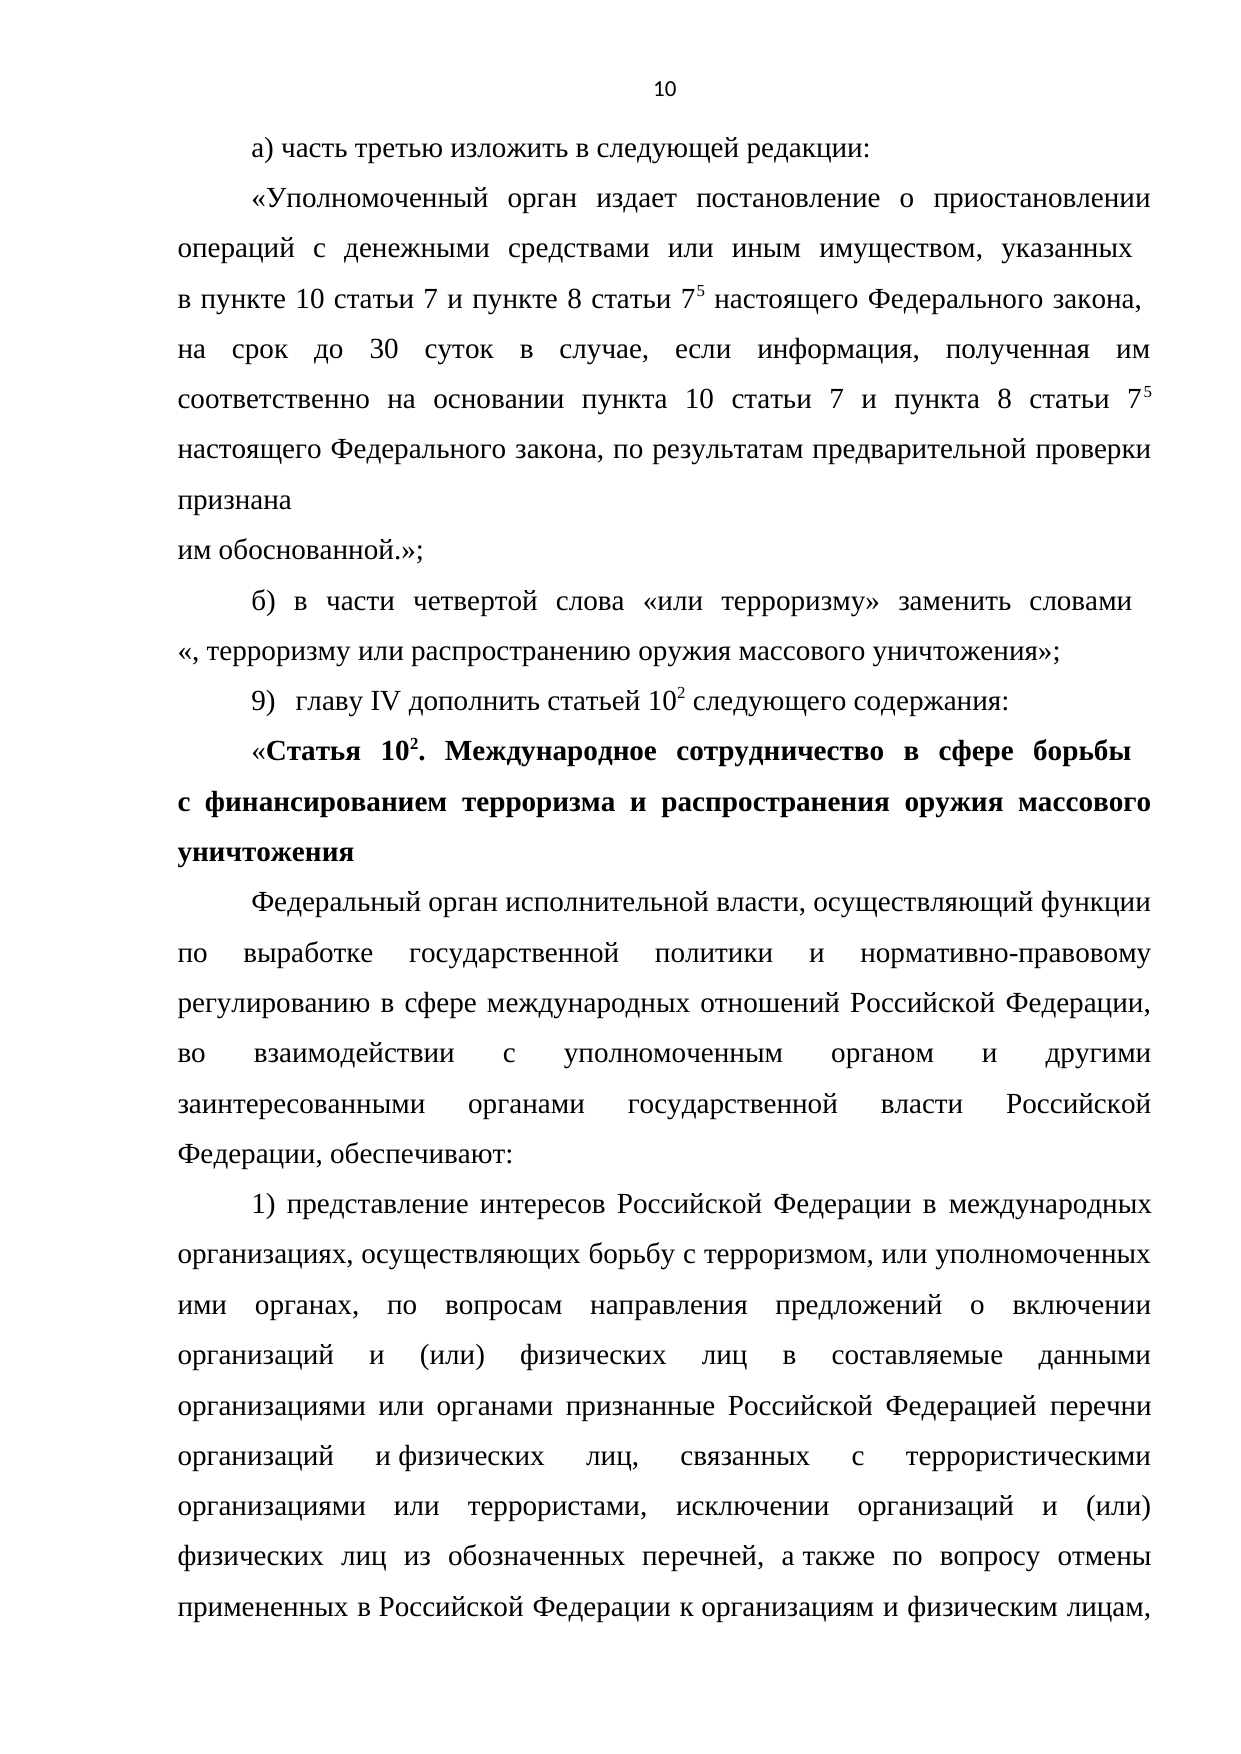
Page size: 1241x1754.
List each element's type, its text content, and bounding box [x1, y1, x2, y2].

text б) в части четвертой слова «или терроризму» заменить словами «, терроризму или распространению оружия массового уничтожения»; [177, 583, 1152, 666]
list Федеральный орган исполнительной власти, осуществляющий функции по выработке государственной политики и нормативно-правовому регулированию в сфере международных отношений Российской Федерации, во взаимодействии с уполномоченным органом и другими заинтересованными органами государственной власти Российской Федерации, обеспечивают: [177, 884, 1152, 1169]
list а) часть третью изложить в следующей редакции: [249, 130, 1152, 163]
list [177, 1186, 1152, 1622]
list главу IV дополнить статьей 102 следующего содержания: [177, 683, 1152, 717]
list «Статья 102. Международное сотрудничество в сфере борьбы с финансированием терроризма и распространения оружия массового уничтожения [177, 733, 1152, 868]
text «Уполномоченный орган издает постановление о приостановлении операций с денежными средствами или иным имуществом, указанных в пункте 10 статьи 7 и пункте 8 статьи 75 настоящего Федерального закона, на срок до 30 суток в случае, если информация, полученная им соответственно на основании пункта 10 статьи 7 и пункта 8 статьи 75 настоящего Федерального закона, по результатам предварительной проверки признана им обоснованной.»; [175, 180, 1152, 566]
